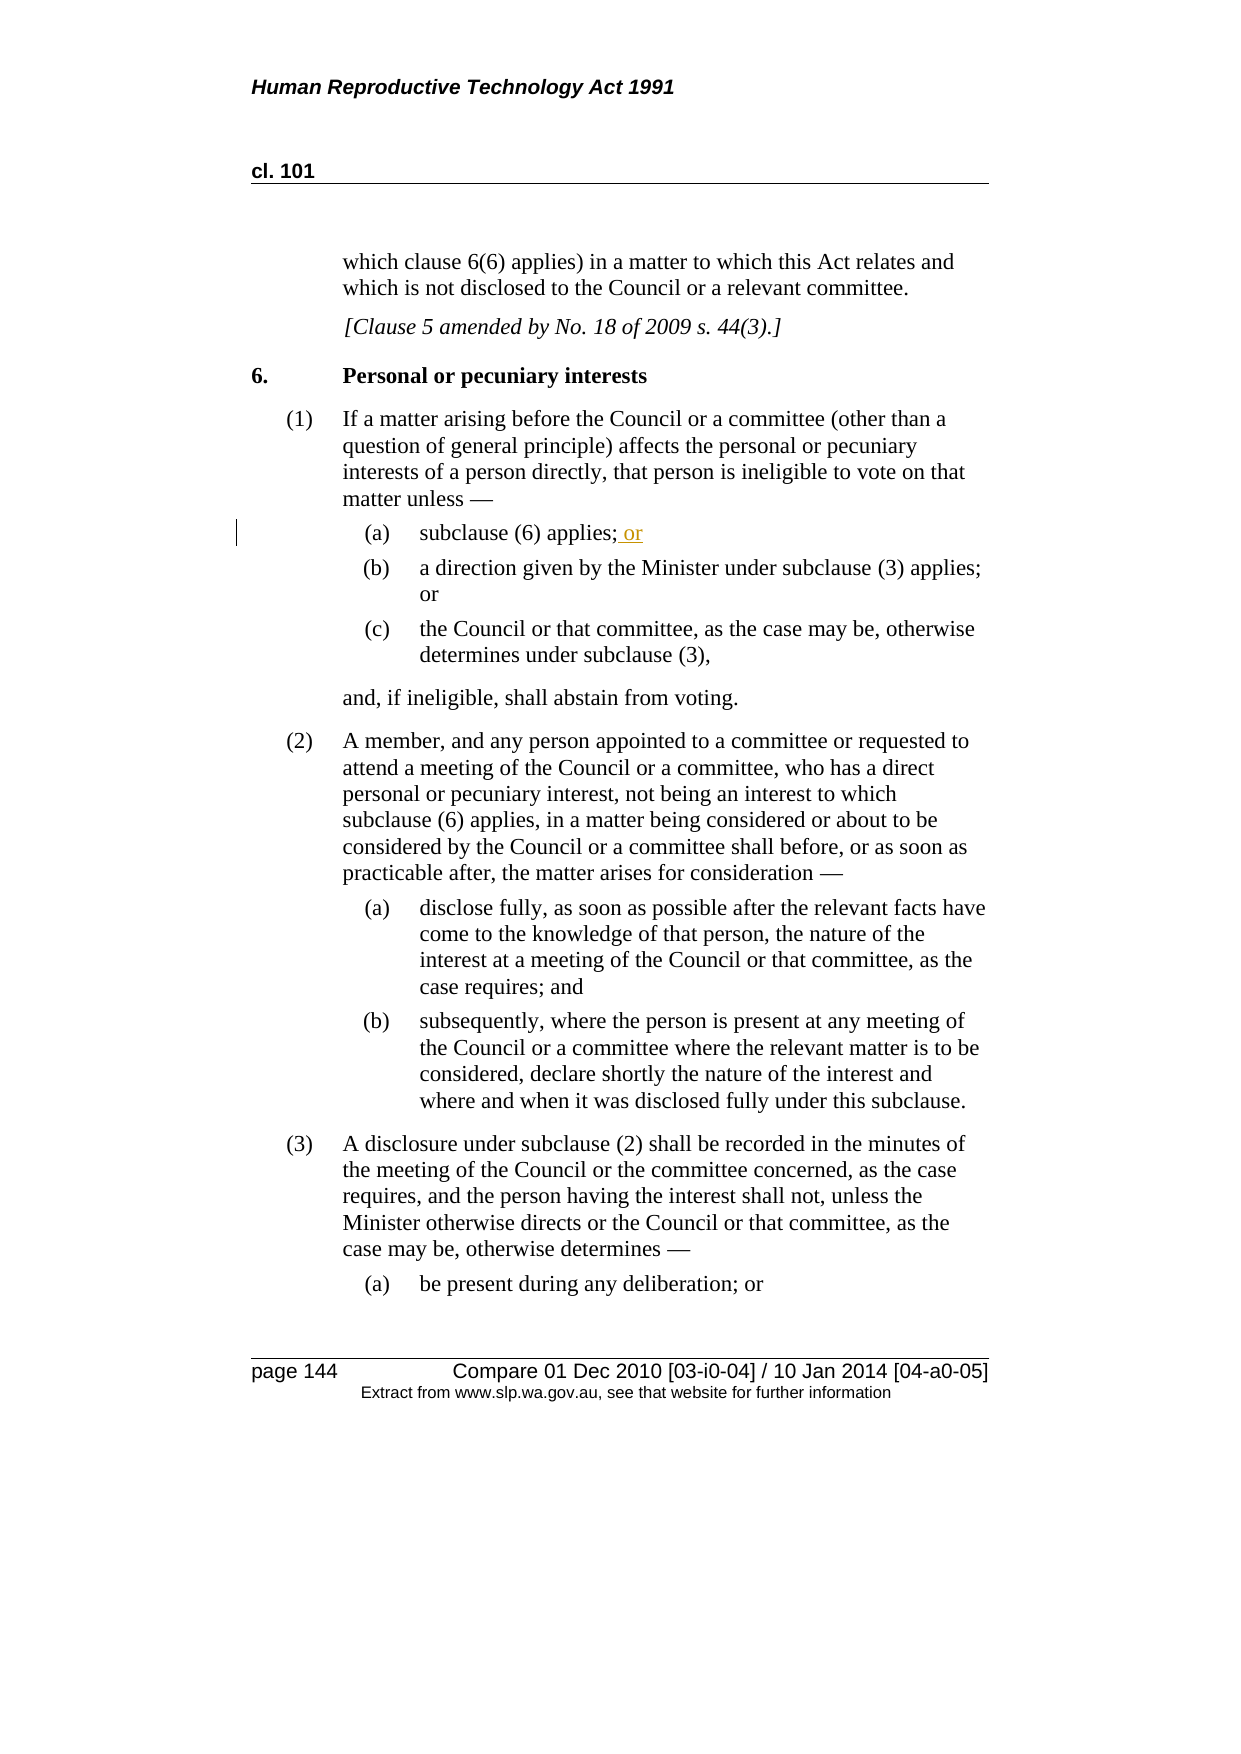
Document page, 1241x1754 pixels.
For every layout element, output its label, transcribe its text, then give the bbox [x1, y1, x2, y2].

subtitle 6. Personal or pecuniary interests [251, 362, 989, 389]
text [Clause 5 amended by No. 18 of 2009 s. 44(3).] [251, 313, 989, 339]
text and, if ineligible, shall abstain from voting. [251, 684, 989, 711]
text (a) disclose fully, as soon as possible after the relevant facts have come to the knowledge of that person, the nature of the interest at a meeting of the Council or that committee, as the case requires; and [251, 894, 989, 999]
text (2) A member, and any person appointed to a committee or requested to attend a meeting of the Council or a committee, who has a direct personal or pecuniary interest, not being an interest to which subclause (6) applies, in a matter being considered or about to be considered by the Council or a committee shall before, or as soon as practicable after, the matter arises for consideration — [251, 727, 989, 886]
text (c) the Council or that committee, as the case may be, otherwise determines under subclause (3), [251, 615, 989, 668]
text (a) subclause (6) applies; [251, 519, 989, 546]
text (1) If a matter arising before the Council or a committee (other than a question of general principle) affects the personal or pecuniary interests of a person directly, that person is ineligible to vote on that matter unless — [251, 406, 989, 511]
text (a) be present during any deliberation; or [251, 1270, 989, 1296]
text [251, 248, 989, 301]
text (b) a direction given by the Minister under subclause (3) applies; or [251, 554, 989, 607]
text (b) subsequently, where the person is present at any meeting of the Council or a committee where the relevant matter is to be considered, declare shortly the nature of the interest and where and when it was disclosed fully under this subclause. [251, 1008, 989, 1113]
text (3) A disclosure under subclause (2) shall be recorded in the minutes of the meeting of the Council or the committee concerned, as the case requires, and the person having the interest shall not, unless the Minister otherwise directs or the Council or that committee, as the case may be, otherwise determines — [251, 1130, 989, 1261]
